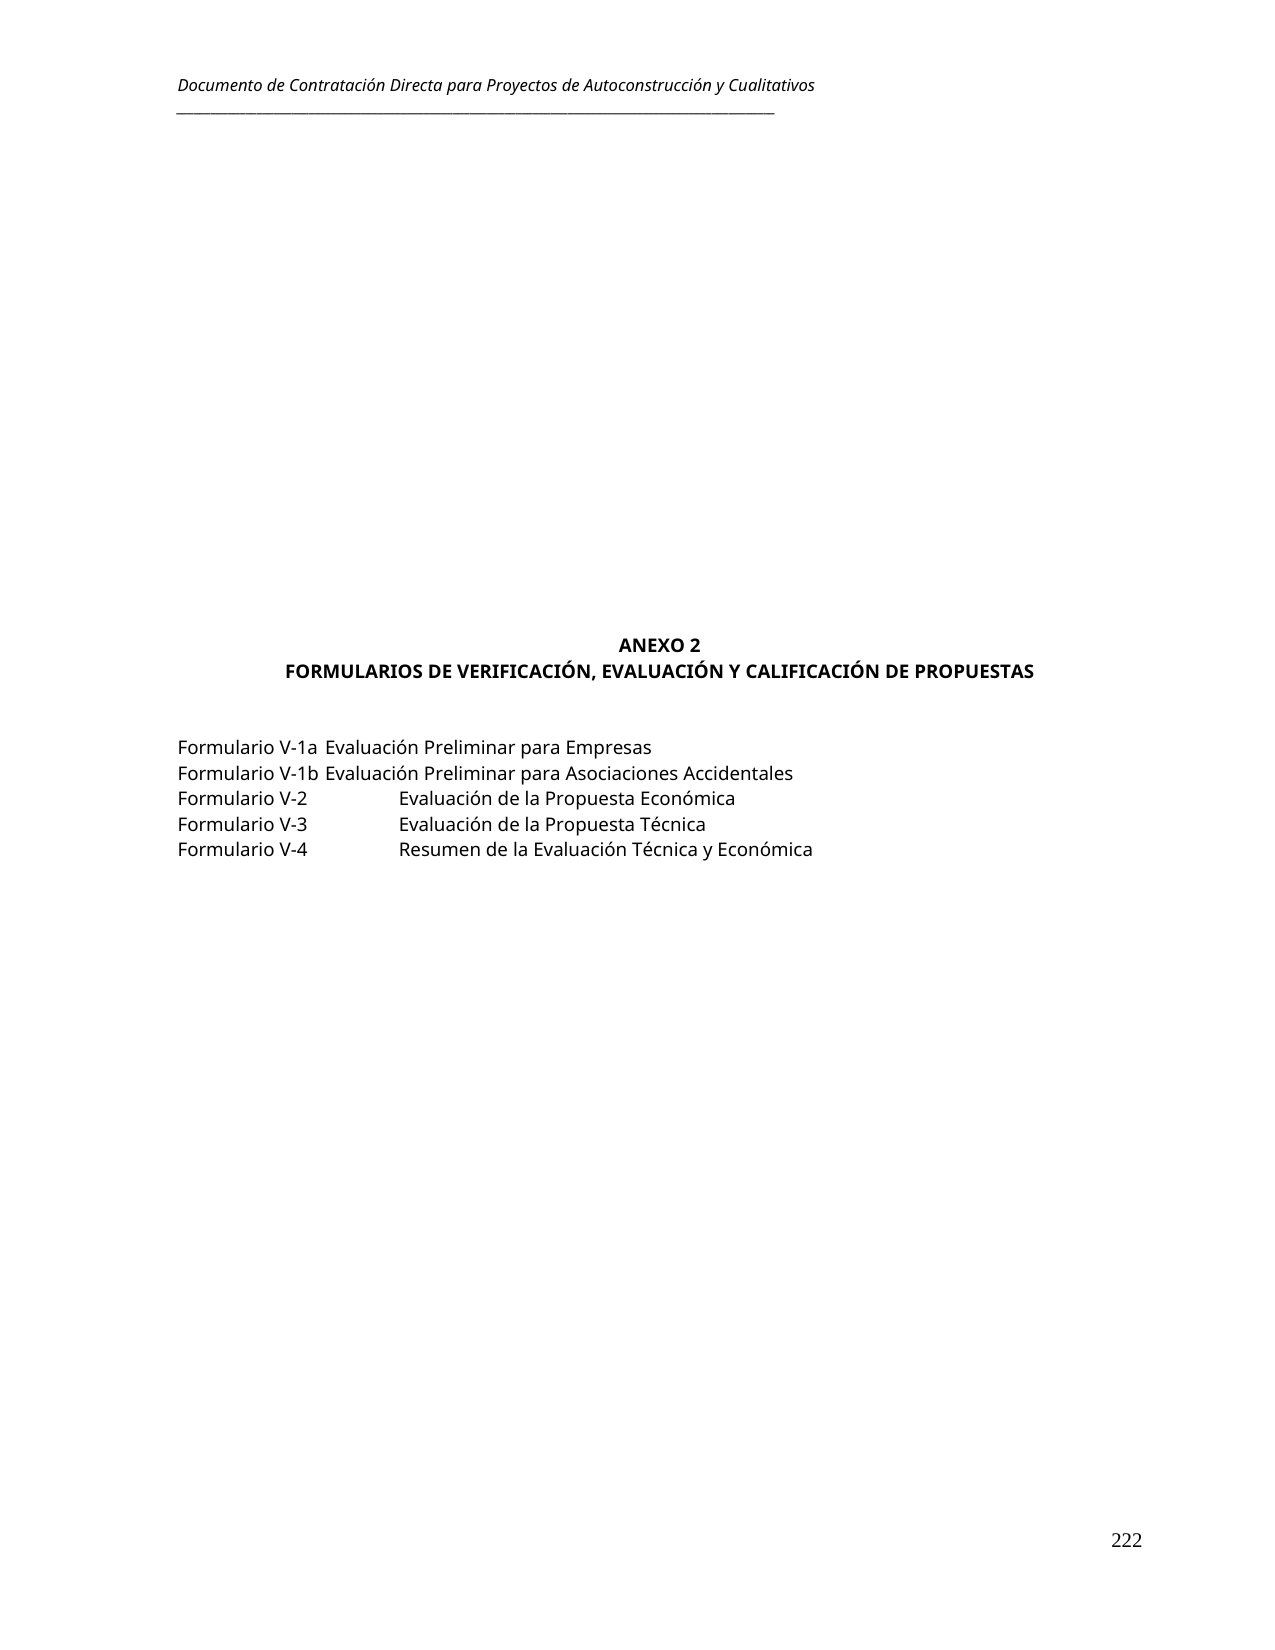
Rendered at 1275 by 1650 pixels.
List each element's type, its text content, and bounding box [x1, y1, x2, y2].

text Formulario V-4 Resumen de la Evaluación Técnica y Económica [177, 837, 1142, 862]
text Formulario V-1b Evaluación Preliminar para Asociaciones Accidentales [177, 760, 1142, 786]
text Formulario V-2 Evaluación de la Propuesta Económica [177, 786, 1142, 811]
text ANEXO 2 [177, 633, 1142, 658]
text Formulario V-1a Evaluación Preliminar para Empresas [177, 735, 1142, 760]
text Formulario V-3 Evaluación de la Propuesta Técnica [177, 811, 1142, 837]
text FORMULARIOS DE VERIFICACIÓN, EVALUACIÓN Y CALIFICACIÓN DE PROPUESTAS [177, 658, 1142, 684]
